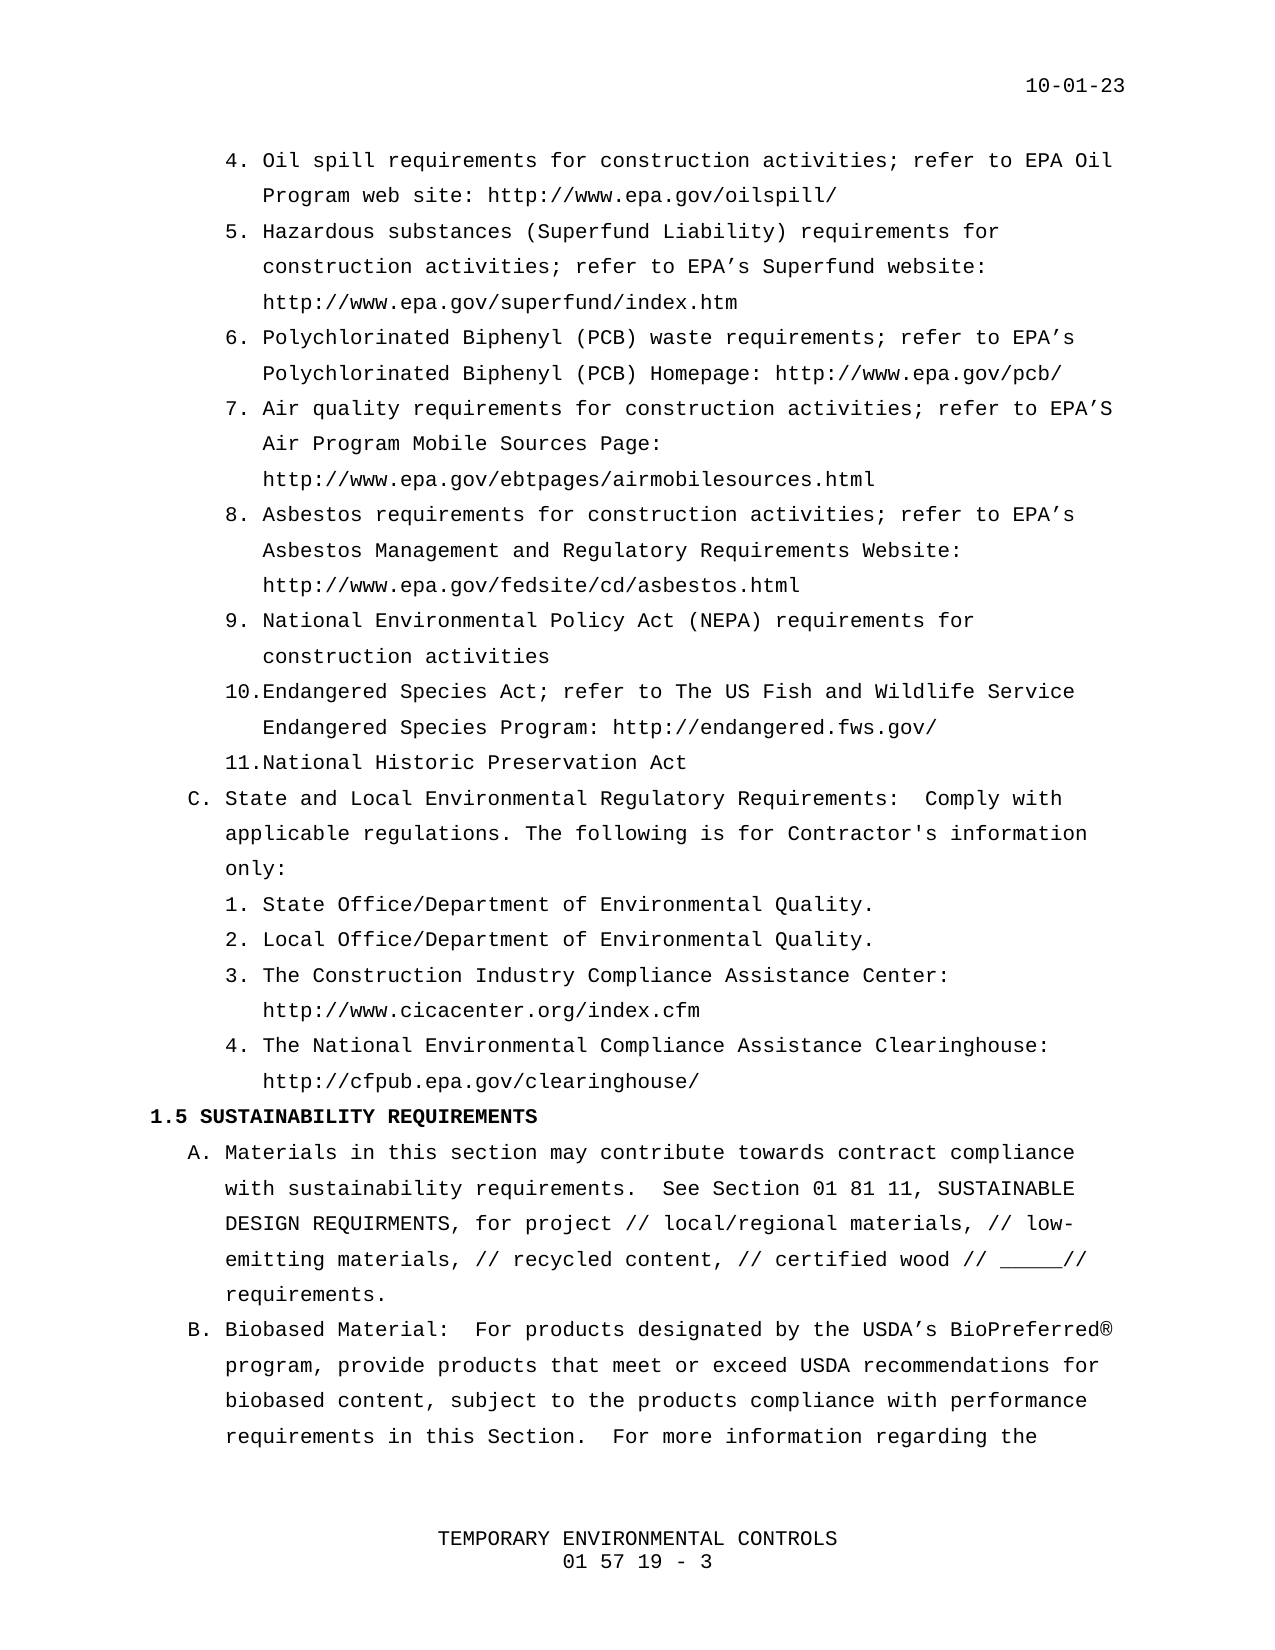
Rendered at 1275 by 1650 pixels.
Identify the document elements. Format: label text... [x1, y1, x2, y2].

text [187, 1319, 1125, 1449]
text 6. Polychlorinated Biphenyl (PCB) waste requirements; refer to EPA’s Polychlorinated Biphenyl (PCB) Homepage: http://www.epa.gov/pcb/ [225, 327, 1125, 386]
text 1.5 SUSTAINABILITY REQUIREMENTS [150, 1106, 1125, 1130]
text 7. Air quality requirements for construction activities; refer to EPA’S Air Program Mobile Sources Page: http://www.epa.gov/ebtpages/airmobilesources.html [225, 398, 1125, 492]
text 10.Endangered Species Act; refer to The US Fish and Wildlife Service Endangered Species Program: http://endangered.fws.gov/ [225, 681, 1125, 740]
text 4. Oil spill requirements for construction activities; refer to EPA Oil Program web site: http://www.epa.gov/oilspill/ [225, 150, 1125, 209]
text 1. State Office/Department of Environmental Quality. [225, 894, 1125, 917]
text A. Materials in this section may contribute towards contract compliance with sustainability requirements. See Section 01 81 11, SUSTAINABLE DESIGN REQUIRMENTS, for project // local/regional materials, // low-emitting materials, // recycled content, // certified wood // _____// requirements. [187, 1142, 1125, 1308]
text 4. The National Environmental Compliance Assistance Clearinghouse: http://cfpub.epa.gov/clearinghouse/ [225, 1035, 1125, 1094]
text 3. The Construction Industry Compliance Assistance Center: http://www.cicacenter.org/index.cfm [225, 964, 1125, 1024]
text 2. Local Office/Department of Environmental Quality. [225, 929, 1125, 953]
text C. State and Local Environmental Regulatory Requirements: Comply with applicable regulations. The following is for Contractor's information only: [187, 787, 1125, 882]
text 8. Asbestos requirements for construction activities; refer to EPA’s Asbestos Management and Regulatory Requirements Website: http://www.epa.gov/fedsite/cd/asbestos.html [225, 504, 1125, 599]
text 9. National Environmental Policy Act (NEPA) requirements for construction activities [225, 610, 1125, 669]
text 11.National Historic Preservation Act [225, 752, 1125, 776]
text 5. Hazardous substances (Superfund Liability) requirements for construction activities; refer to EPA’s Superfund website: http://www.epa.gov/superfund/index.htm [225, 221, 1125, 315]
